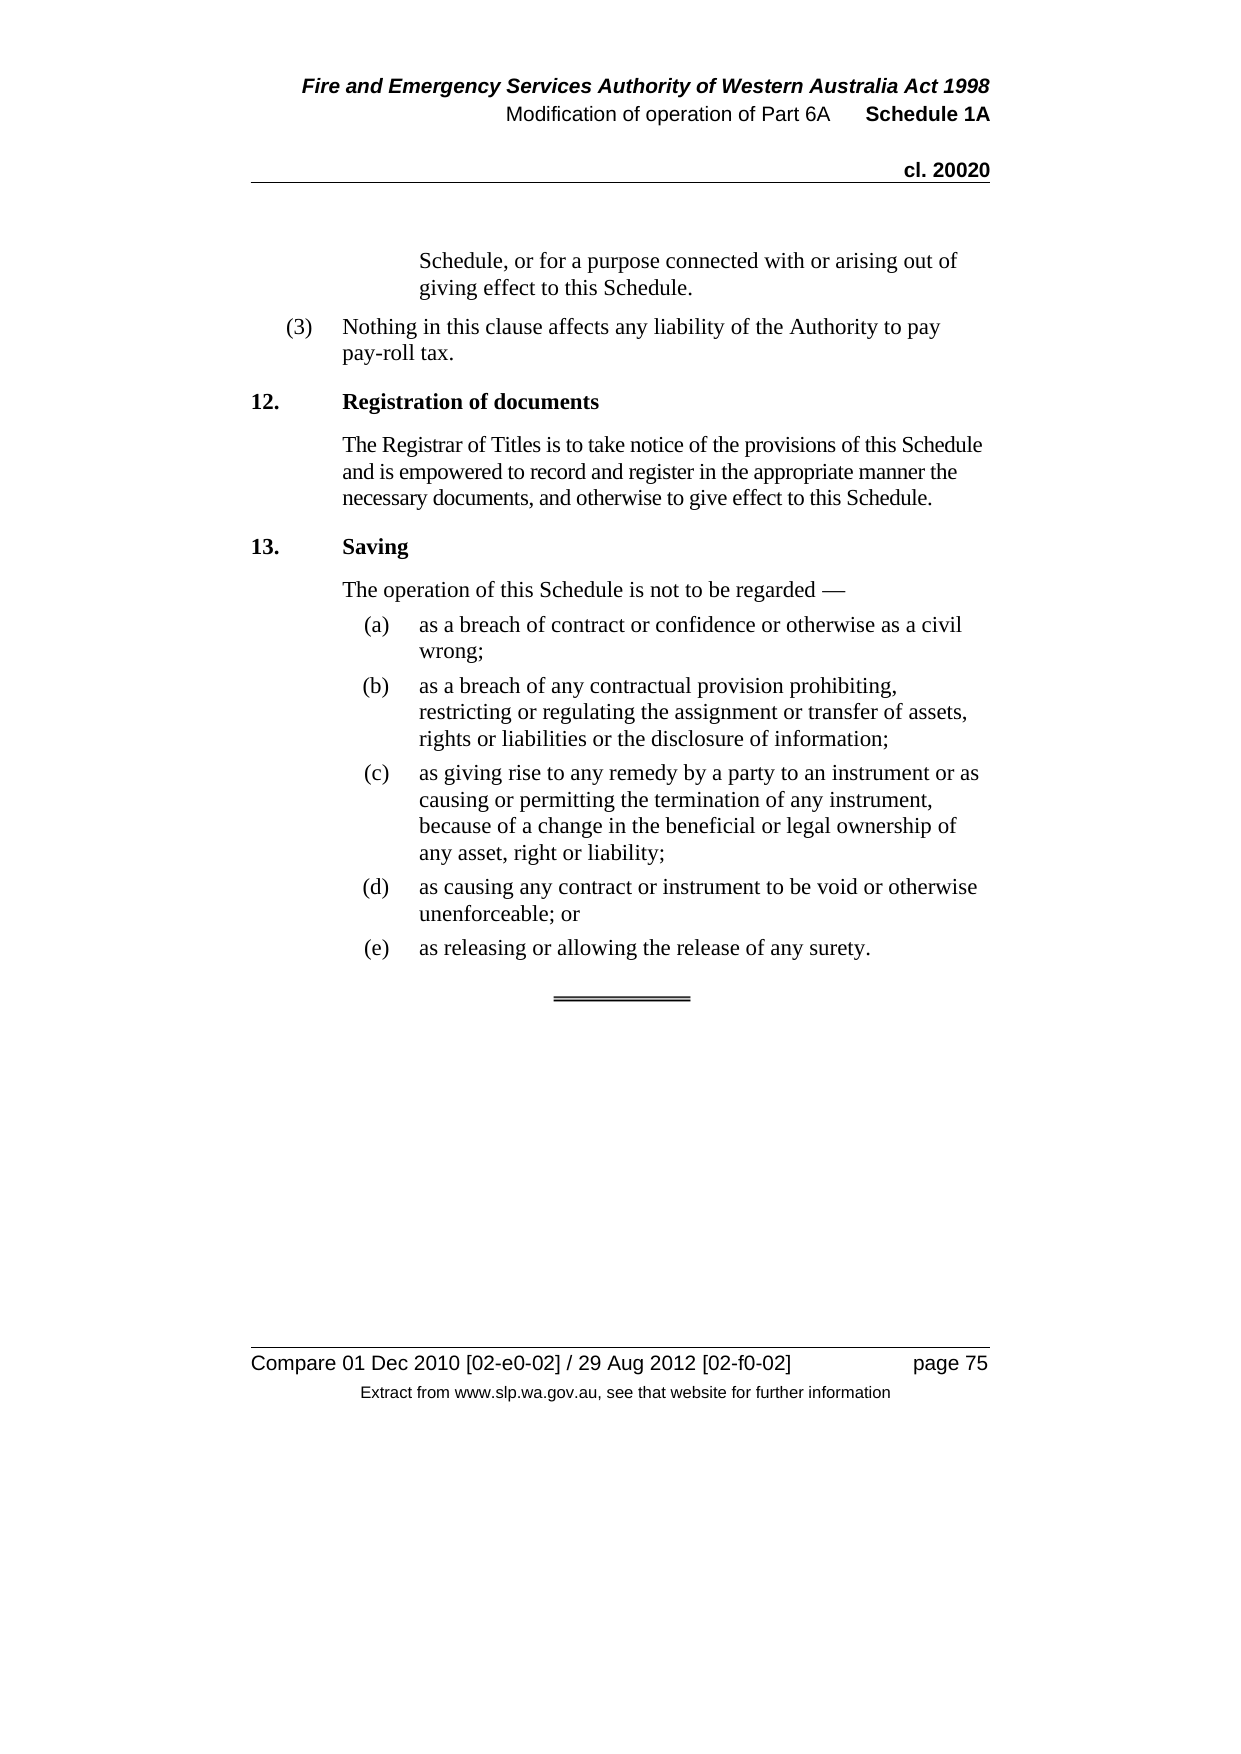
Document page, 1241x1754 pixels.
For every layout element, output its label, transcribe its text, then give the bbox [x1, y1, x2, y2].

text (b) as a breach of any contractual provision prohibiting, restricting or regulating the assignment or transfer of assets, rights or liabilities or the disclosure of information; [251, 672, 990, 751]
picture [543, 985, 697, 1015]
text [251, 247, 990, 300]
text (a) as a breach of contract or confidence or otherwise as a civil wrong; [251, 611, 990, 664]
text (e) as releasing or allowing the release of any surety. [251, 934, 990, 961]
text (3) Nothing in this clause affects any liability of the Authority to pay pay-roll tax. [251, 313, 990, 365]
subtitle 13. Saving [251, 533, 990, 560]
text (d) as causing any contract or instrument to be void or otherwise unenforceable; or [251, 873, 990, 926]
text The operation of this Schedule is not to be regarded — [251, 576, 990, 603]
text The Registrar of Titles is to take notice of the provisions of this Schedule and is empowered to record and register in the appropriate manner the necessary documents, and otherwise to give effect to this Schedule. [251, 431, 990, 510]
text (c) as giving rise to any remedy by a party to an instrument or as causing or permitting the termination of any instrument, because of a change in the beneficial or legal ownership of any asset, right or liability; [251, 759, 990, 865]
subtitle 12. Registration of documents [251, 388, 990, 415]
